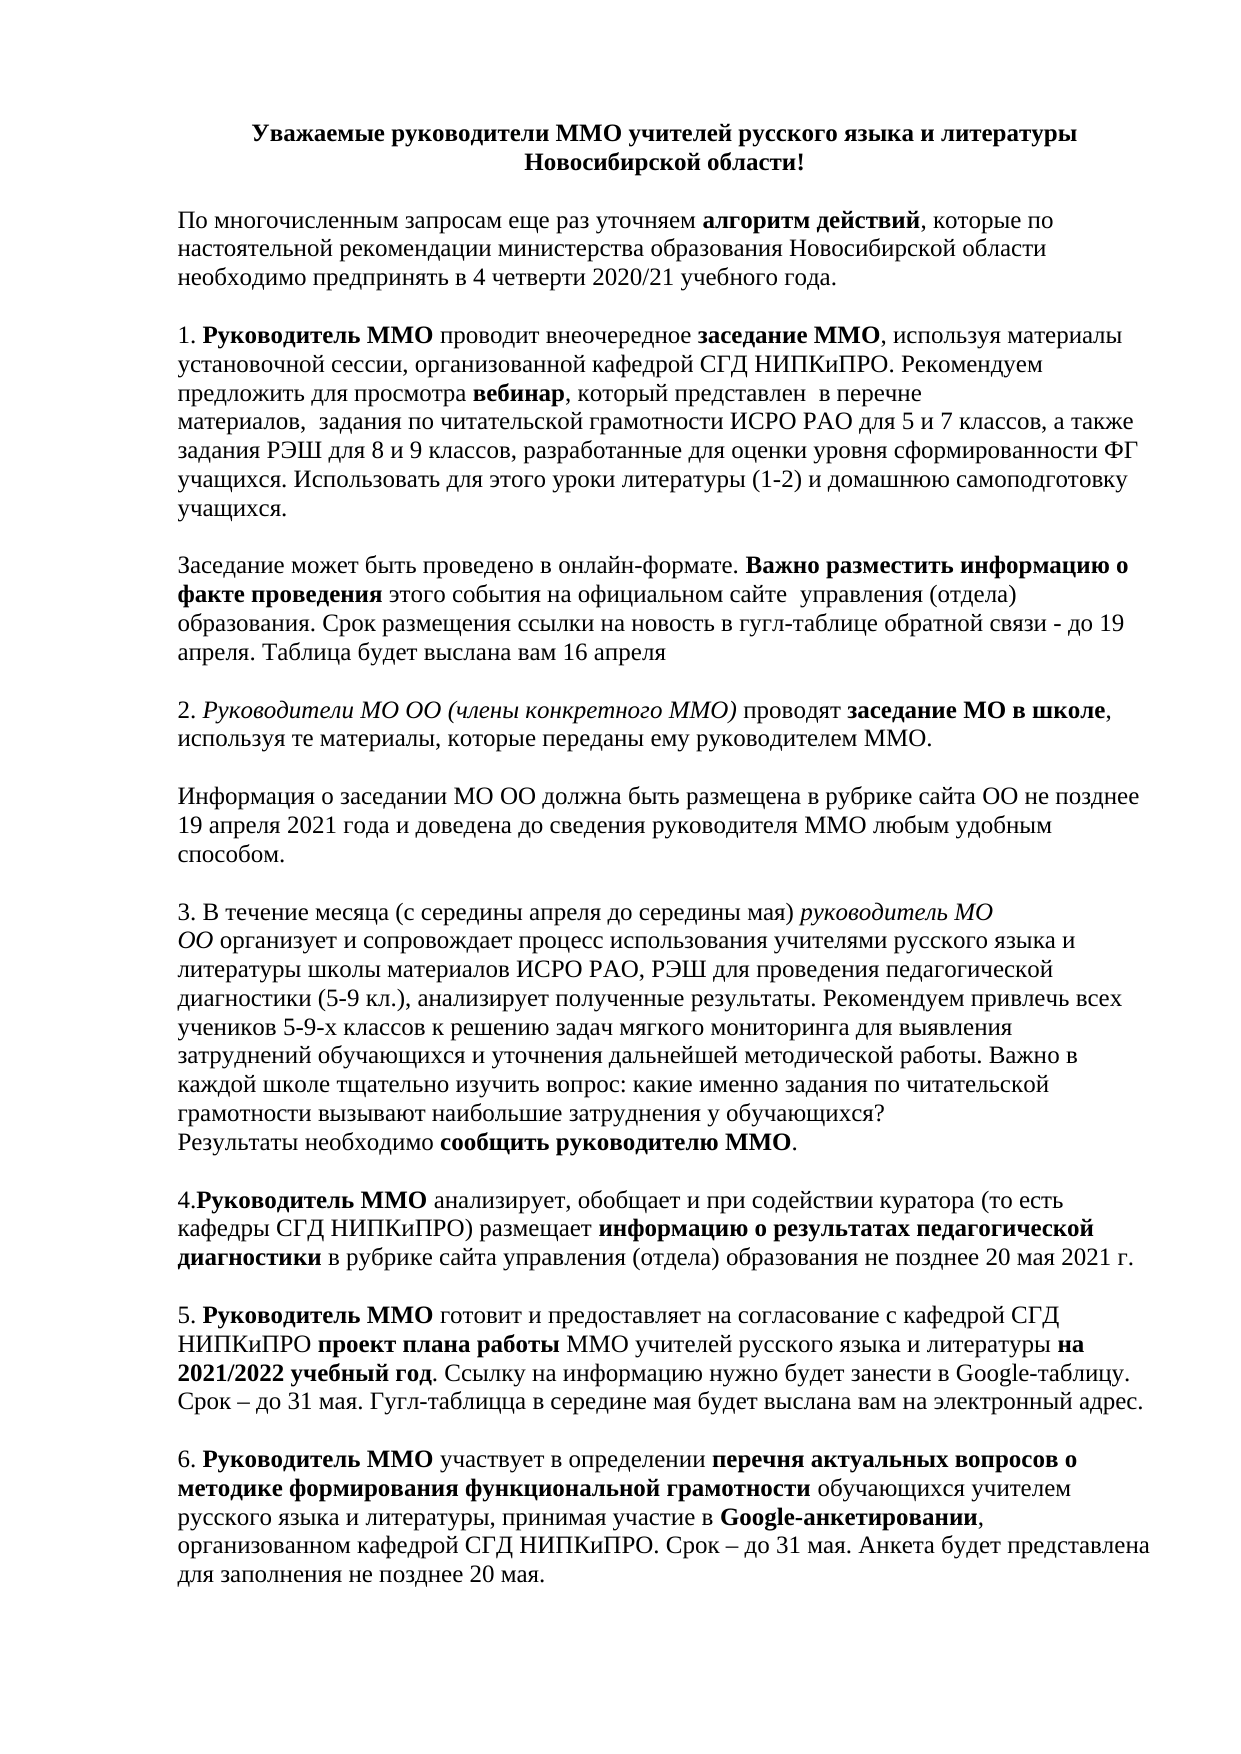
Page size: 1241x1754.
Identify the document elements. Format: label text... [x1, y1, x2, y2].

text 4.Руководитель ММО анализирует, обобщает и при содействии куратора (то есть кафедры СГД НИПКиПРО) размещает информацию о результатах педагогической диагностики в рубрике сайта управления (отдела) образования не позднее 20 мая 2021 г. [177, 1185, 1152, 1271]
text 5. Руководитель ММО готовит и предоставляет на согласование с кафедрой СГД НИПКиПРО проект плана работы ММО учителей русского языка и литературы на 2021/2022 учебный год. Ссылку на информацию нужно будет занести в Google-таблицу. Срок – до 31 мая. Гугл-таблицца в середине мая будет выслана вам на электронный адрес. [177, 1300, 1152, 1415]
text Заседание может быть проведено в онлайн-формате. Важно разместить информацию о факте проведения этого события на официальном сайте управления (отдела) образования. Срок размещения ссылки на новость в гугл-таблице обратной связи - до 19 апреля. Таблица будет выслана вам 16 апреля [177, 551, 1152, 666]
text Информация о заседании МО ОО должна быть размещена в рубрике сайта ОО не позднее 19 апреля 2021 года и доведена до сведения руководителя ММО любым удобным способом. [177, 781, 1152, 868]
text По многочисленным запросам еще раз уточняем алгоритм действий, которые по настоятельной рекомендации министерства образования Новосибирской области необходимо предпринять в 4 четверти 2020/21 учебного года. [177, 205, 1152, 291]
text 1. Руководитель ММО проводит внеочередное заседание ММО, используя материалы установочной сессии, организованной кафедрой СГД НИПКиПРО. Рекомендуем предложить для просмотра вебинар, который представлен в перечне материалов, задания по читательской грамотности ИСРО РАО для 5 и 7 классов, а также задания РЭШ для 8 и 9 классов, разработанные для оценки уровня сформированности ФГ учащихся. Использовать для этого уроки литературы (1-2) и домашнюю самоподготовку учащихся. [177, 320, 1152, 521]
text 6. Руководитель ММО участвует в определении перечня актуальных вопросов о методике формирования функциональной грамотности обучающихся учителем русского языка и литературы, принимая участие в Google-анкетировании, организованном кафедрой СГД НИПКиПРО. Срок – до 31 мая. Анкета будет представлена для заполнения не позднее 20 мая. [177, 1444, 1152, 1588]
text Уважаемые руководители ММО учителей русского языка и литературы Новосибирской области! [177, 118, 1152, 176]
text 2. Руководители МО ОО (члены конкретного ММО) проводят заседание МО в школе, используя те материалы, которые переданы ему руководителем ММО. [177, 695, 1152, 752]
text 3. В течение месяца (с середины апреля до середины мая) руководитель МО ОО организует и сопровождает процесс использования учителями русского языка и литературы школы материалов ИСРО РАО, РЭШ для проведения педагогической диагностики (5-9 кл.), анализирует полученные результаты. Рекомендуем привлечь всех учеников 5-9-х классов к решению задач мягкого мониторинга для выявления затруднений обучающихся и уточнения дальнейшей методической работы. Важно в каждой школе тщательно изучить вопрос: какие именно задания по читательской грамотности вызывают наибольшие затруднения у обучающихся? Результаты необходимо сообщить руководителю ММО. [177, 897, 1152, 1156]
